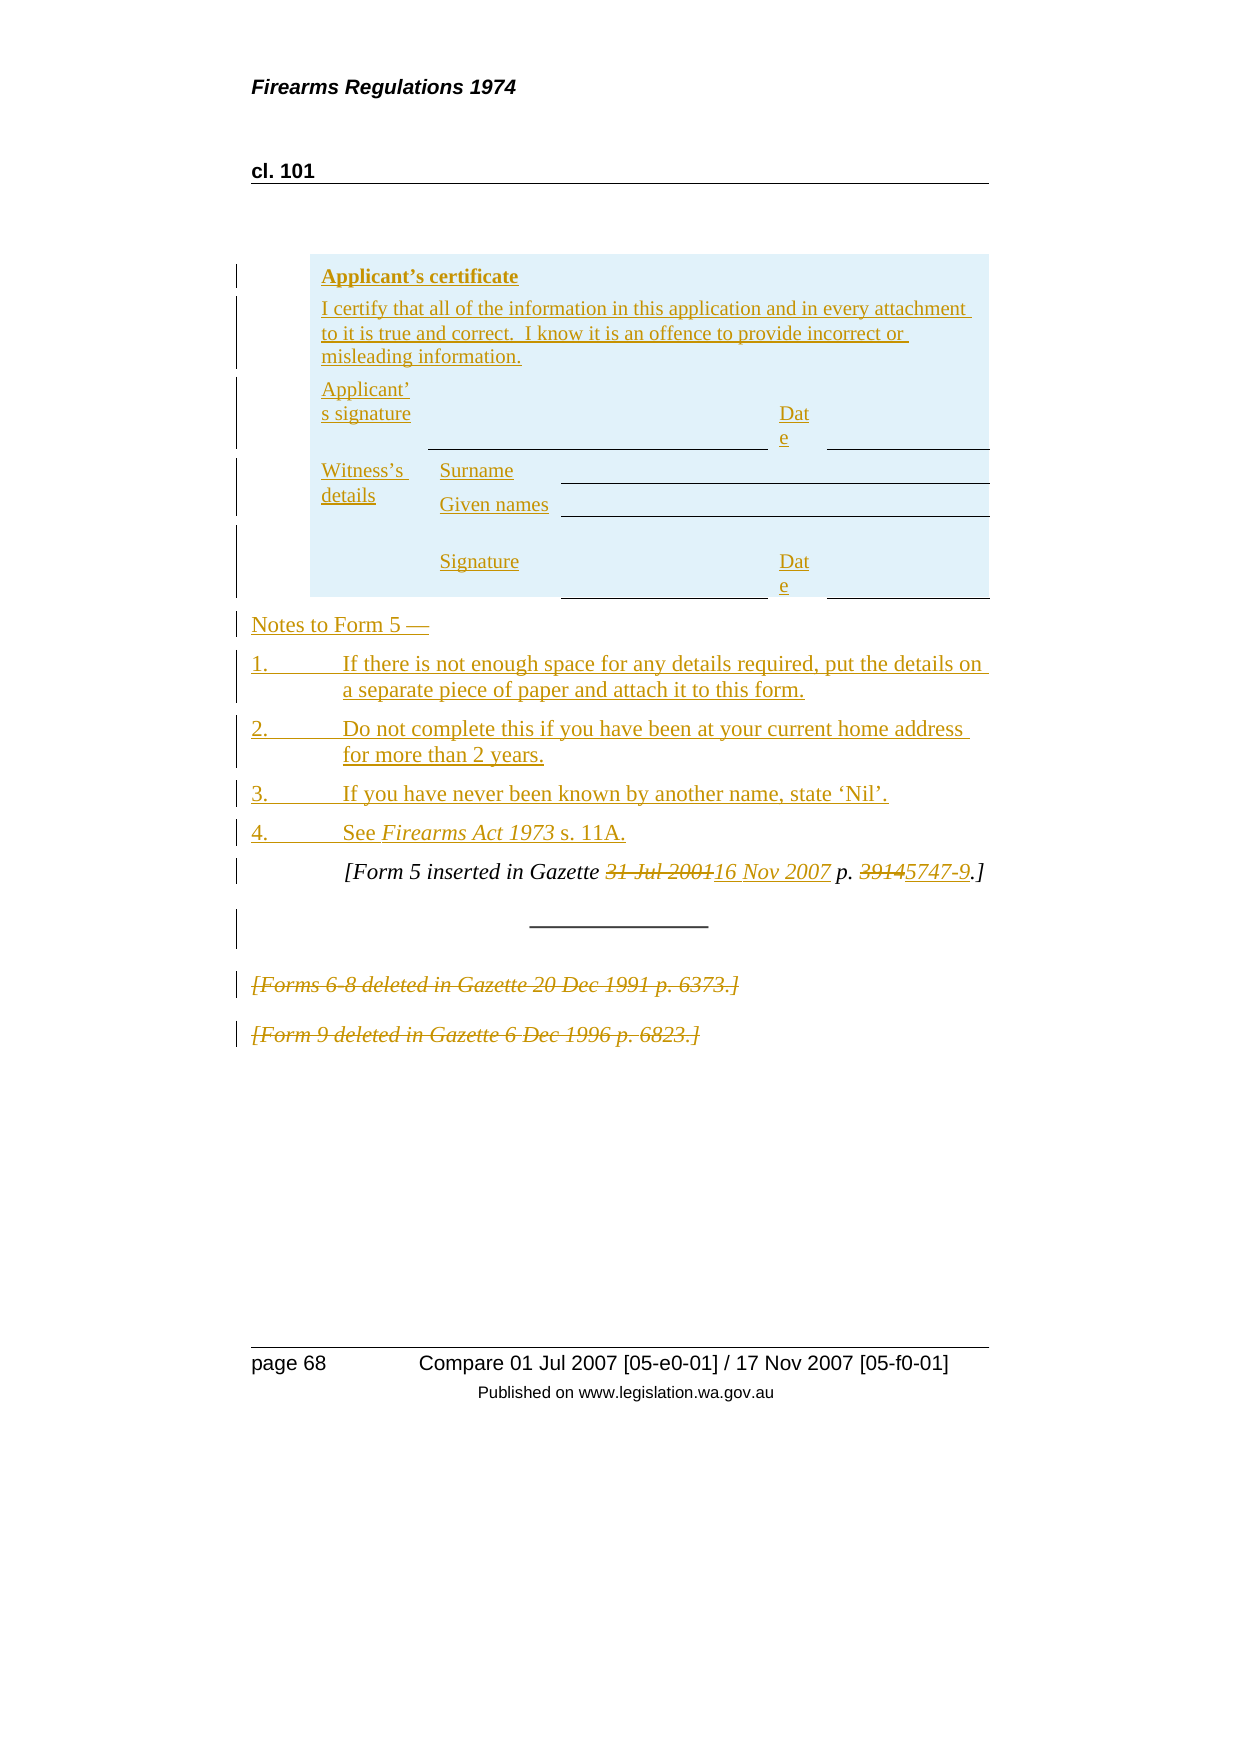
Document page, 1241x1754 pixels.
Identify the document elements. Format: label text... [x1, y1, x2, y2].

text [Form 5 inserted in Gazette p. .] [251, 858, 989, 884]
picture [514, 909, 726, 949]
